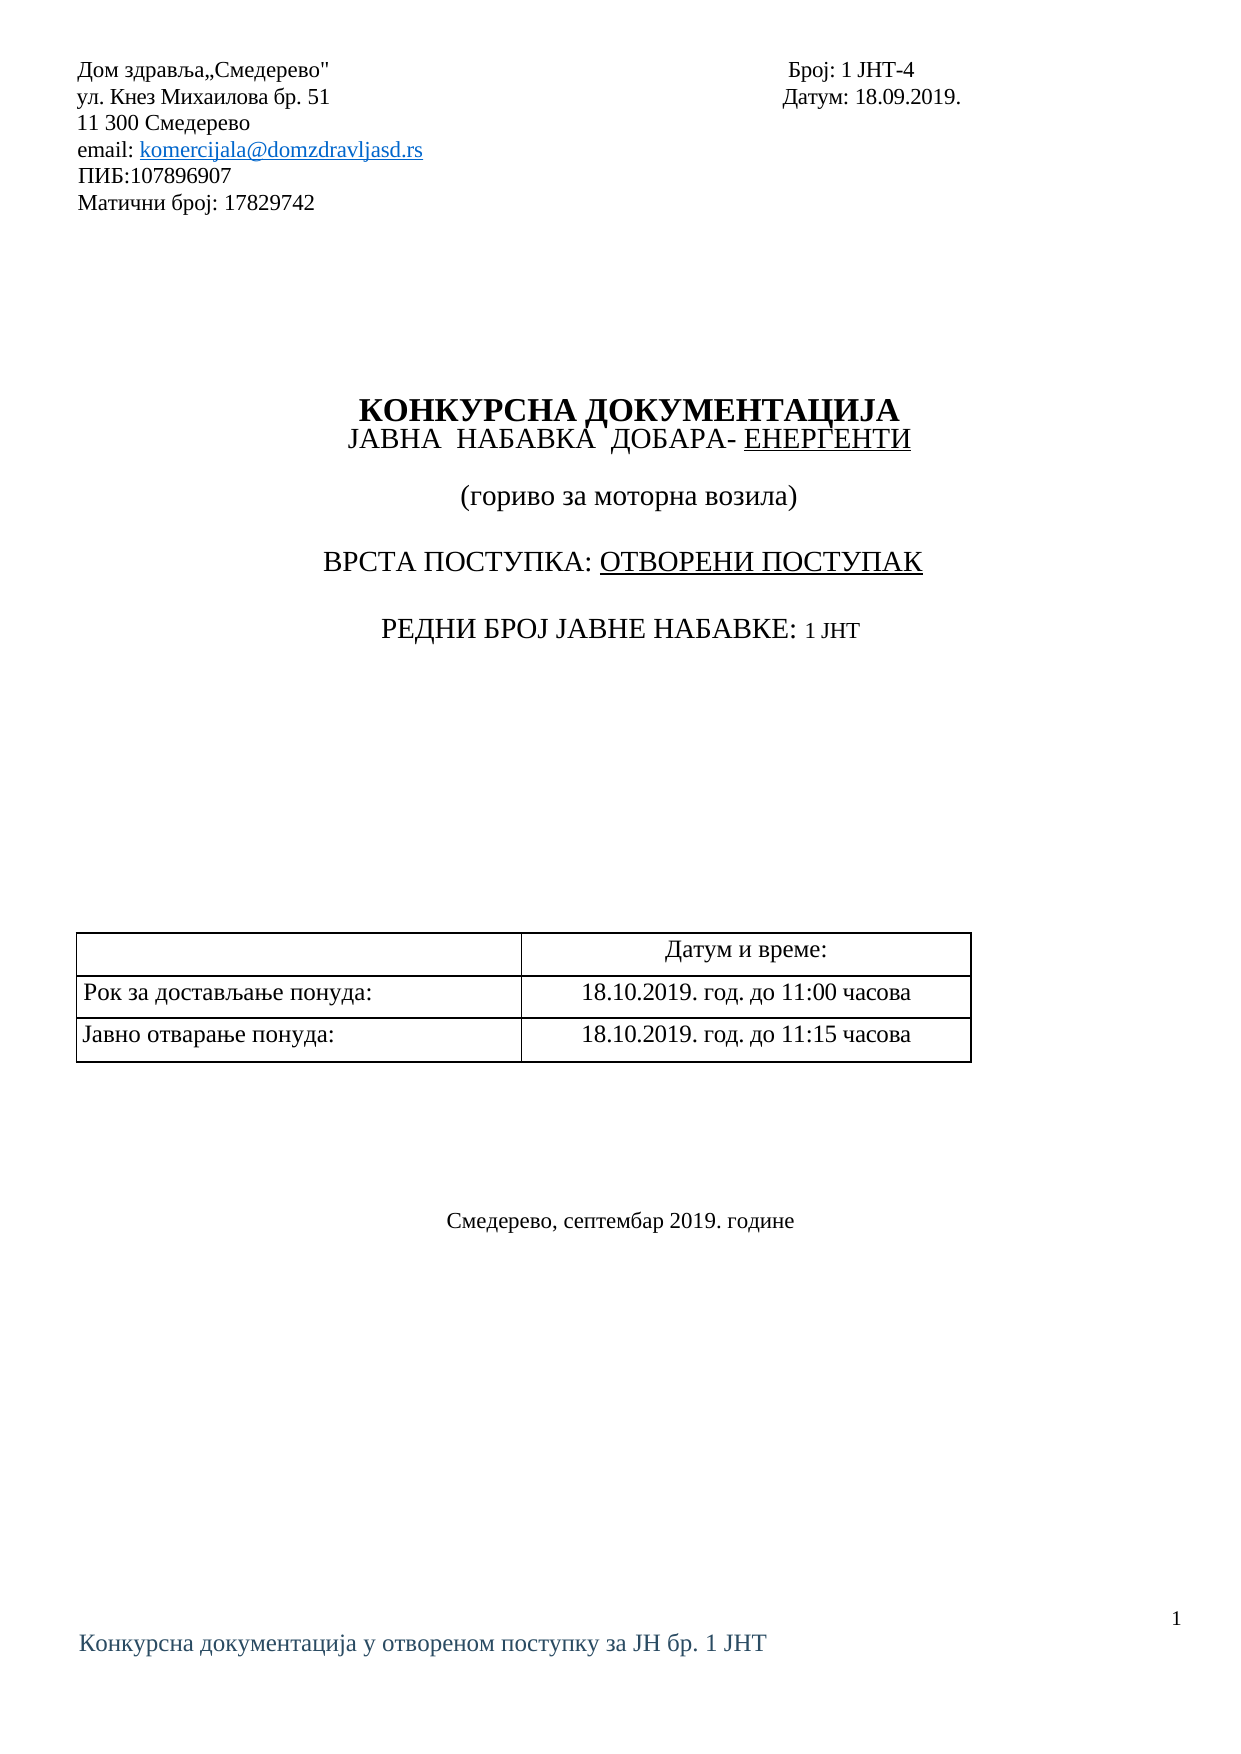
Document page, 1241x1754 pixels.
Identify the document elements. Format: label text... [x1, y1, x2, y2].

text ВРСТА ПОСТУПКА: ОТВОРЕНИ ПОСТУПАК [76, 518, 1169, 585]
text Смедерево, септембар 2019. године [76, 1208, 1164, 1234]
text ПИБ:107896907 [78, 162, 1181, 189]
table_cell 18.10.2019. год. до 11:15 часова [522, 1019, 970, 1061]
text Дом здравља„Смедерево" Број: 1 ЈНТ-4 [77, 56, 1181, 82]
text ул. Кнез Михаилова бр. 51 Датум: 18.09.2019. [76, 83, 1181, 109]
text ЈАВНА НАБАВКА ДОБАРА- ЕНЕРГЕНТИ [77, 427, 1181, 453]
table_header Датум и време: [522, 934, 970, 975]
text (гориво за моторна возила) [76, 453, 1181, 518]
table_cell 18.10.2019. год. до 11:00 часова [522, 977, 970, 1017]
text КОНКУРСНА ДОКУМЕНТАЦИЈА [77, 401, 592, 427]
text email: komercijala@domzdravljasd.rs [77, 136, 1181, 162]
table_header [77, 934, 521, 975]
text 11 300 Смедерево [76, 109, 1181, 136]
text РЕДНИ БРОЈ ЈАВНЕ НАБАВКЕ: 1 ЈНТ [76, 585, 1164, 652]
text КОНКУРСНА ДОКУМЕНТАЦИЈА [829, 401, 1181, 427]
text Матични број: 17829742 [77, 189, 1181, 215]
text КОНКУРСНА ДОКУМЕНТАЦИЈА [604, 401, 829, 427]
table_cell Јавно отварање понуда: [77, 1019, 521, 1061]
table_cell Рок за достављање понуда: [77, 977, 521, 1017]
